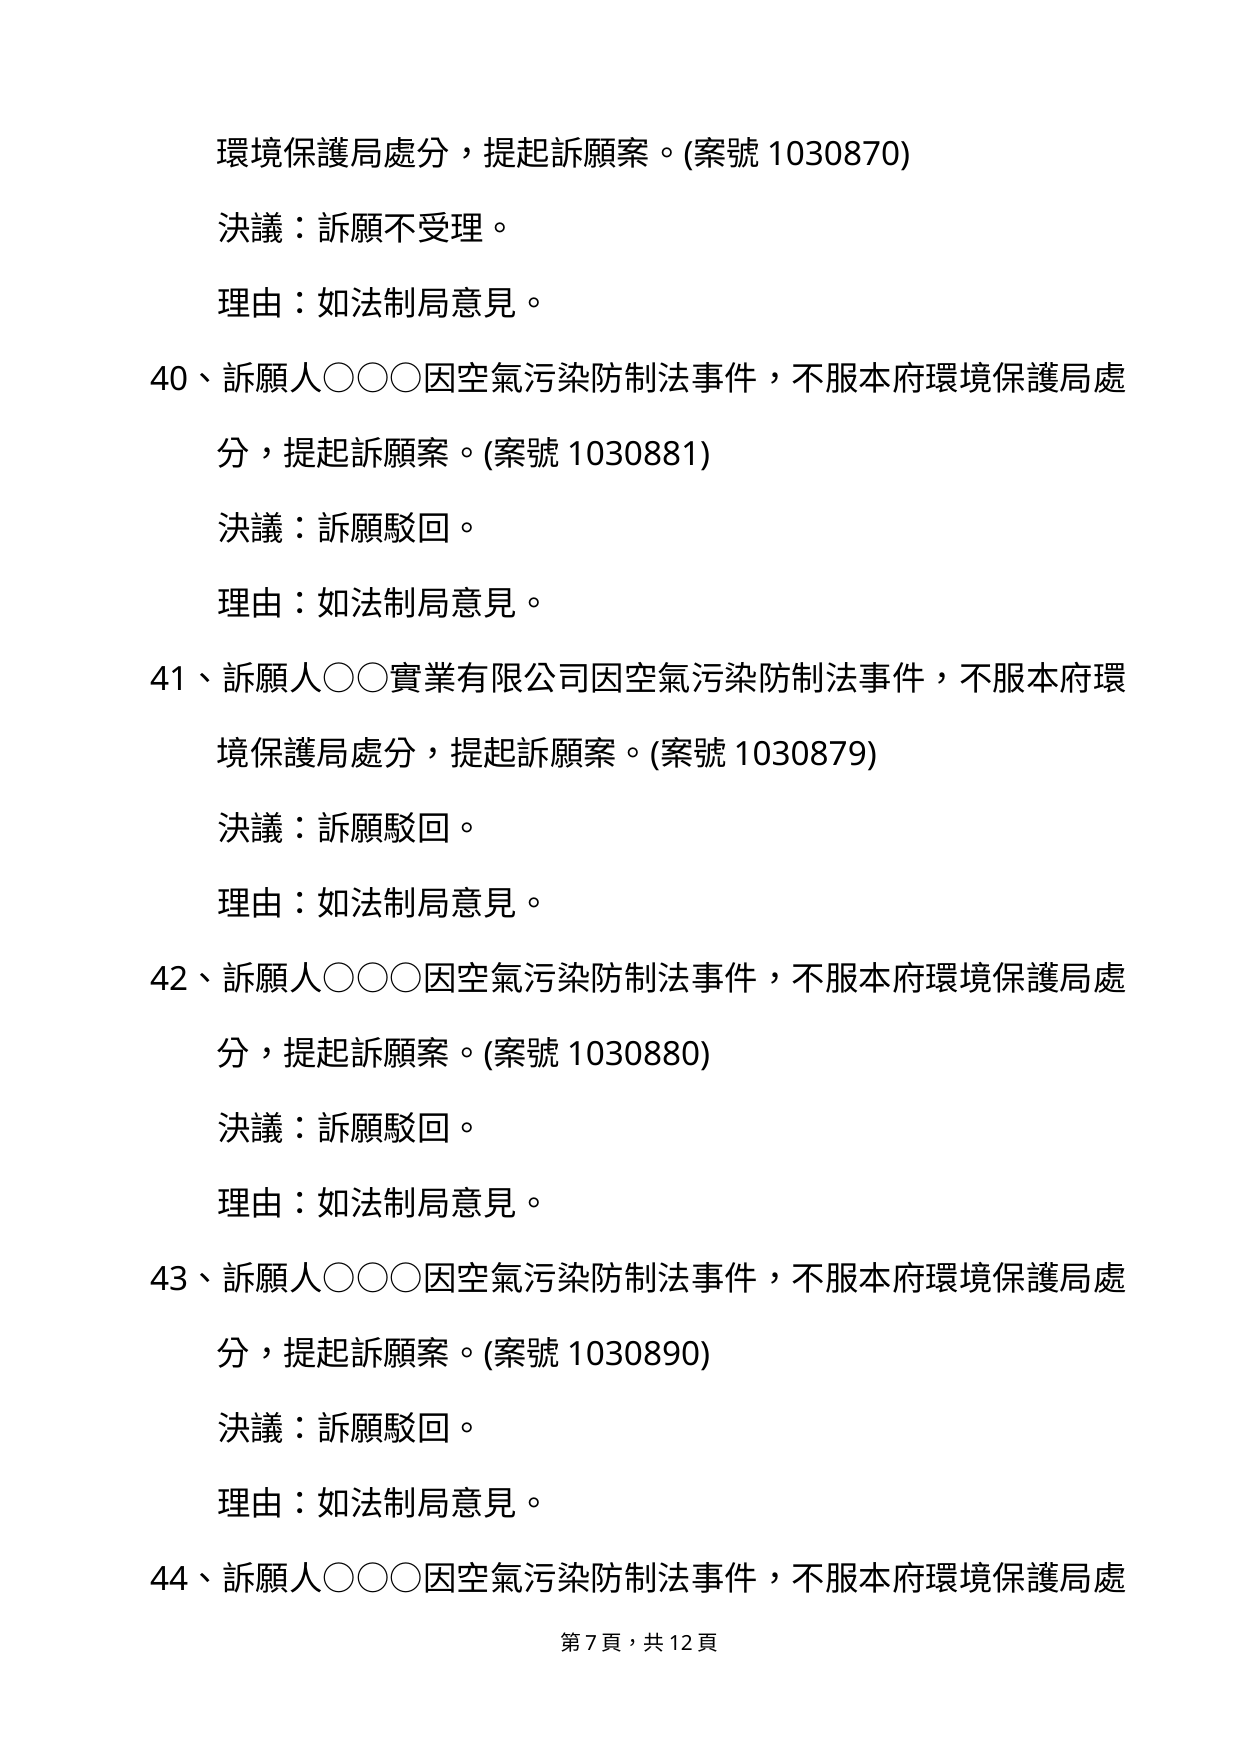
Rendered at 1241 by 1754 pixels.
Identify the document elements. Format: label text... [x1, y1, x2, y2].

text 理由：如法制局意見。 [217, 563, 1128, 638]
text 理由：如法制局意見。 [217, 263, 1128, 338]
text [150, 1538, 1128, 1613]
text 40、訴願人○○○因空氣污染防制法事件，不服本府環境保護局處分，提起訴願案。(案號1030881) [150, 338, 1128, 488]
text 決議：訴願駁回。 [217, 1088, 1128, 1163]
text 決議：訴願不受理。 [217, 188, 1128, 263]
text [150, 113, 1128, 188]
text 決議：訴願駁回。 [217, 788, 1128, 863]
text 43、訴願人○○○因空氣污染防制法事件，不服本府環境保護局處分，提起訴願案。(案號1030890) [150, 1238, 1128, 1388]
text 理由：如法制局意見。 [217, 863, 1128, 938]
text 決議：訴願駁回。 [217, 1388, 1128, 1463]
text 理由：如法制局意見。 [217, 1463, 1128, 1538]
text 41、訴願人○○實業有限公司因空氣污染防制法事件，不服本府環境保護局處分，提起訴願案。(案號1030879) [150, 638, 1128, 788]
text 決議：訴願駁回。 [217, 488, 1128, 563]
text 理由：如法制局意見。 [217, 1163, 1128, 1238]
text 42、訴願人○○○因空氣污染防制法事件，不服本府環境保護局處分，提起訴願案。(案號1030880) [150, 938, 1128, 1088]
